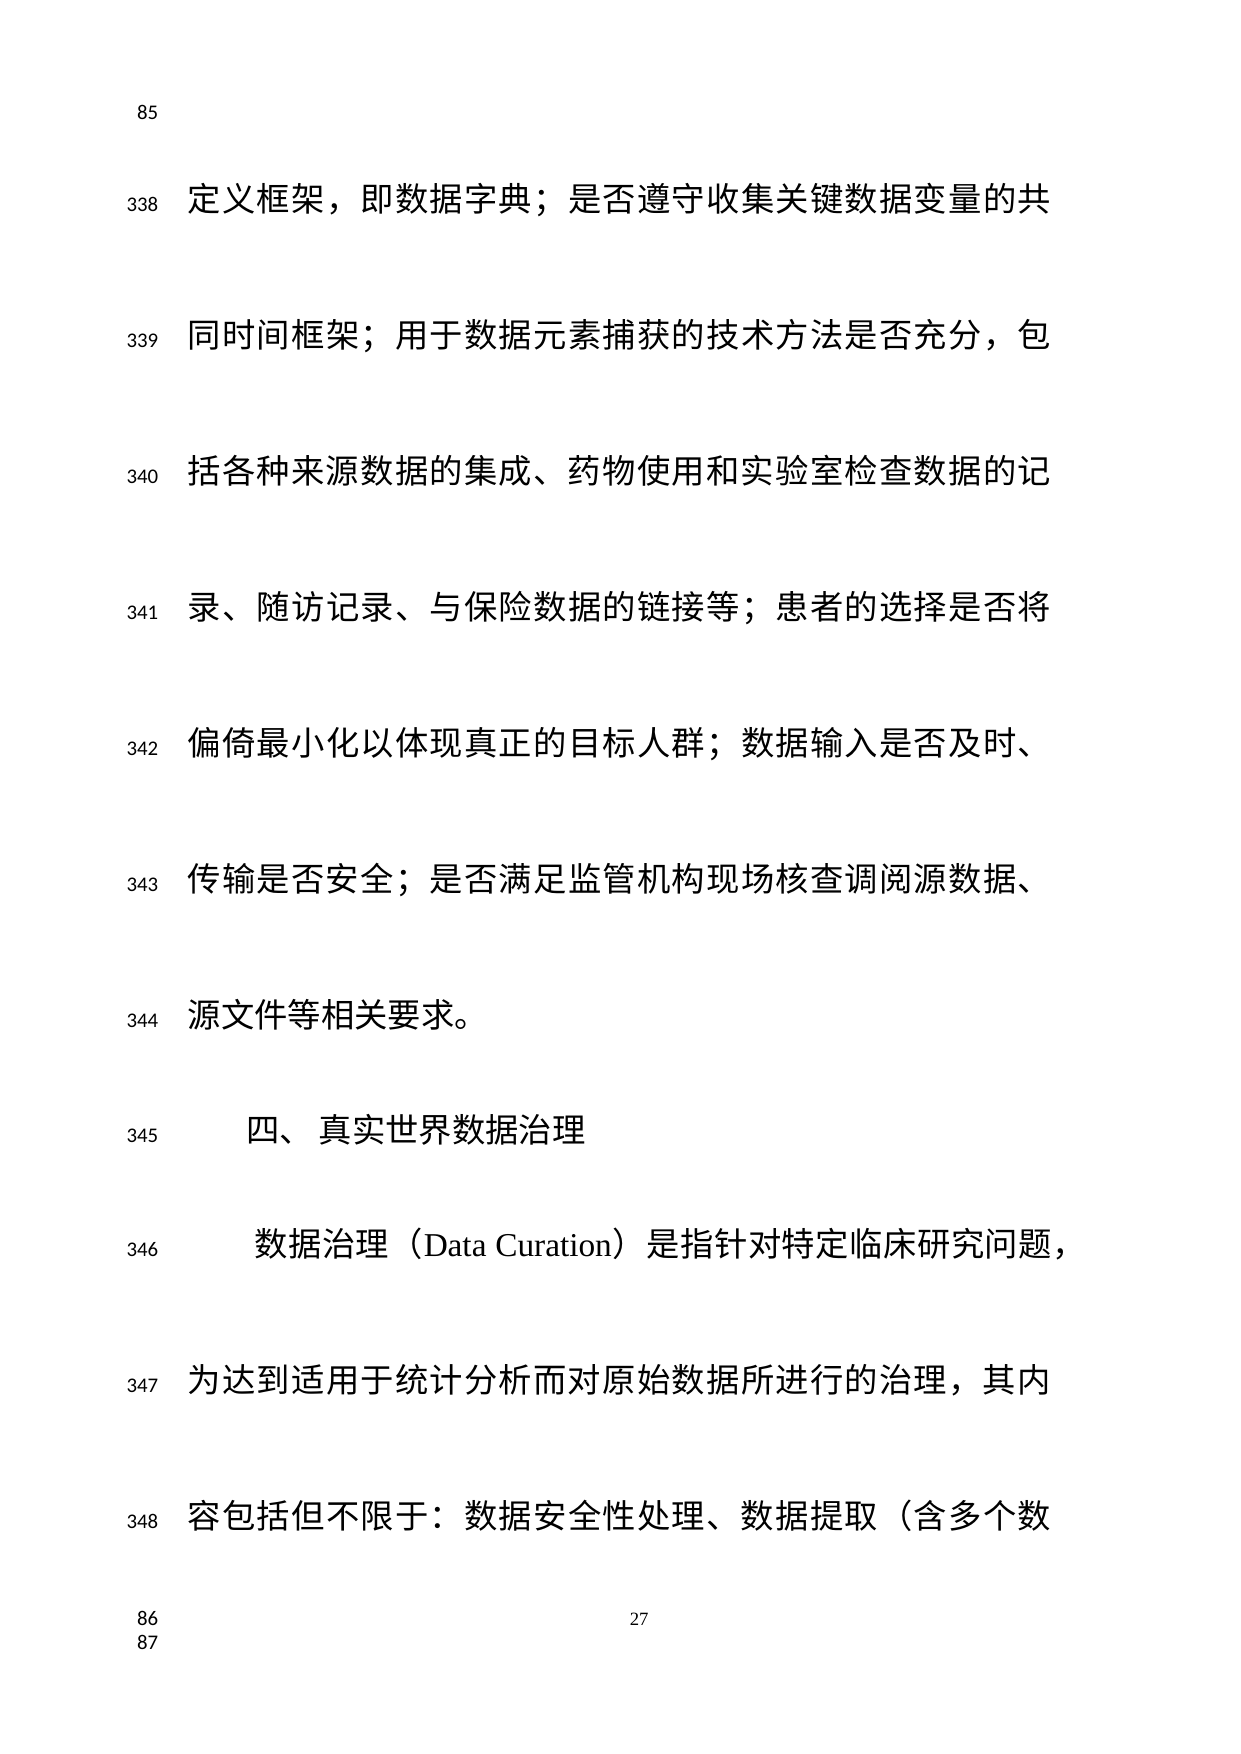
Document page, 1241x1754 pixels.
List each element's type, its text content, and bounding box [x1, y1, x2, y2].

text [187, 1197, 1053, 1559]
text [187, 152, 1053, 1058]
list 真实世界数据治理 [246, 1082, 1053, 1173]
